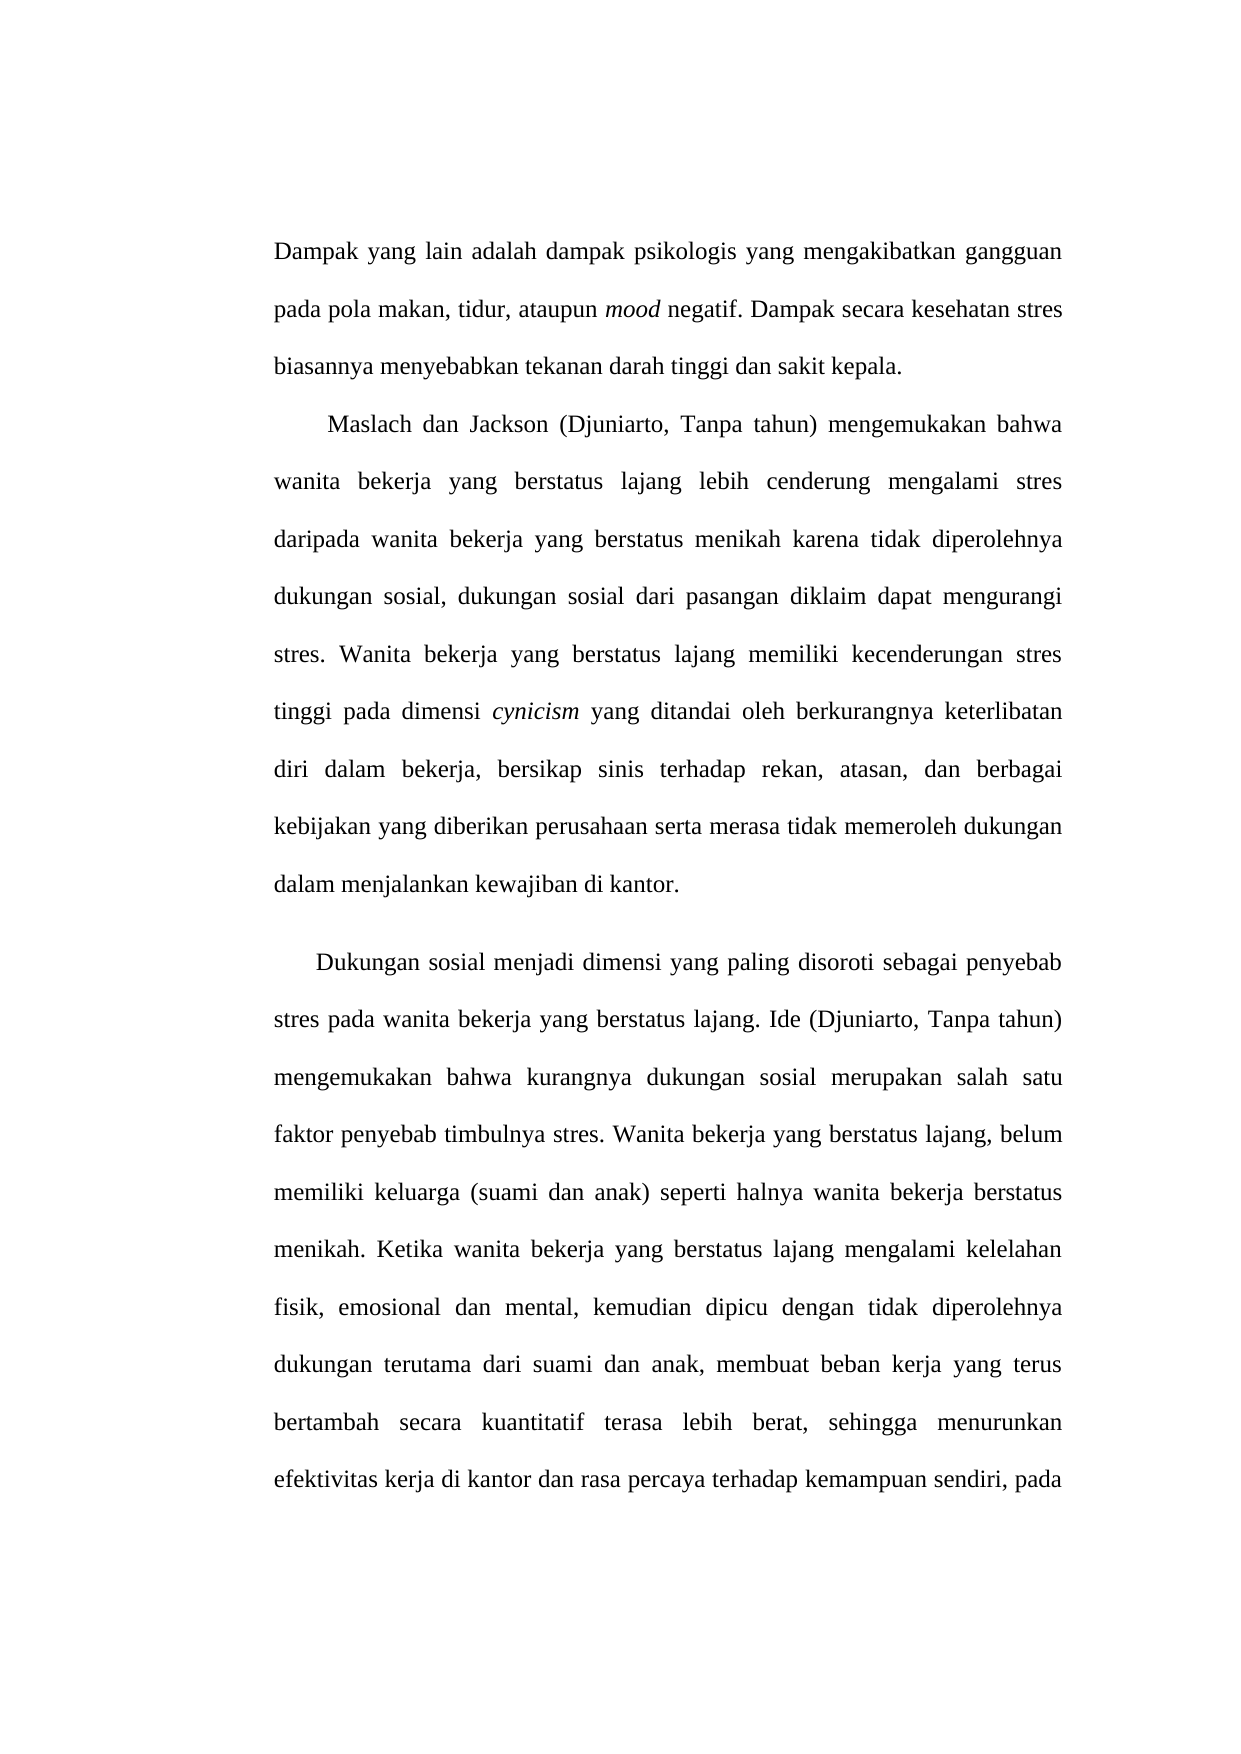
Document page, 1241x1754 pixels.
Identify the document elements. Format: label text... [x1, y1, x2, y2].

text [274, 947, 1063, 1493]
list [274, 236, 1063, 380]
list Maslach dan Jackson (Djuniarto, Tanpa tahun) mengemukakan bahwa wanita bekerja yang berstatus lajang lebih cenderung mengalami stres daripada wanita bekerja yang berstatus menikah karena tidak diperolehnya dukungan sosial, dukungan sosial dari pasangan diklaim dapat mengurangi stres. Wanita bekerja yang berstatus lajang memiliki kecenderungan stres tinggi pada dimensi cynicism yang ditandai oleh berkurangnya keterlibatan diri dalam bekerja, bersikap sinis terhadap rekan, atasan, dan berbagai kebijakan yang diberikan perusahaan serta merasa tidak memeroleh dukungan dalam menjalankan kewajiban di kantor. [274, 409, 1063, 897]
